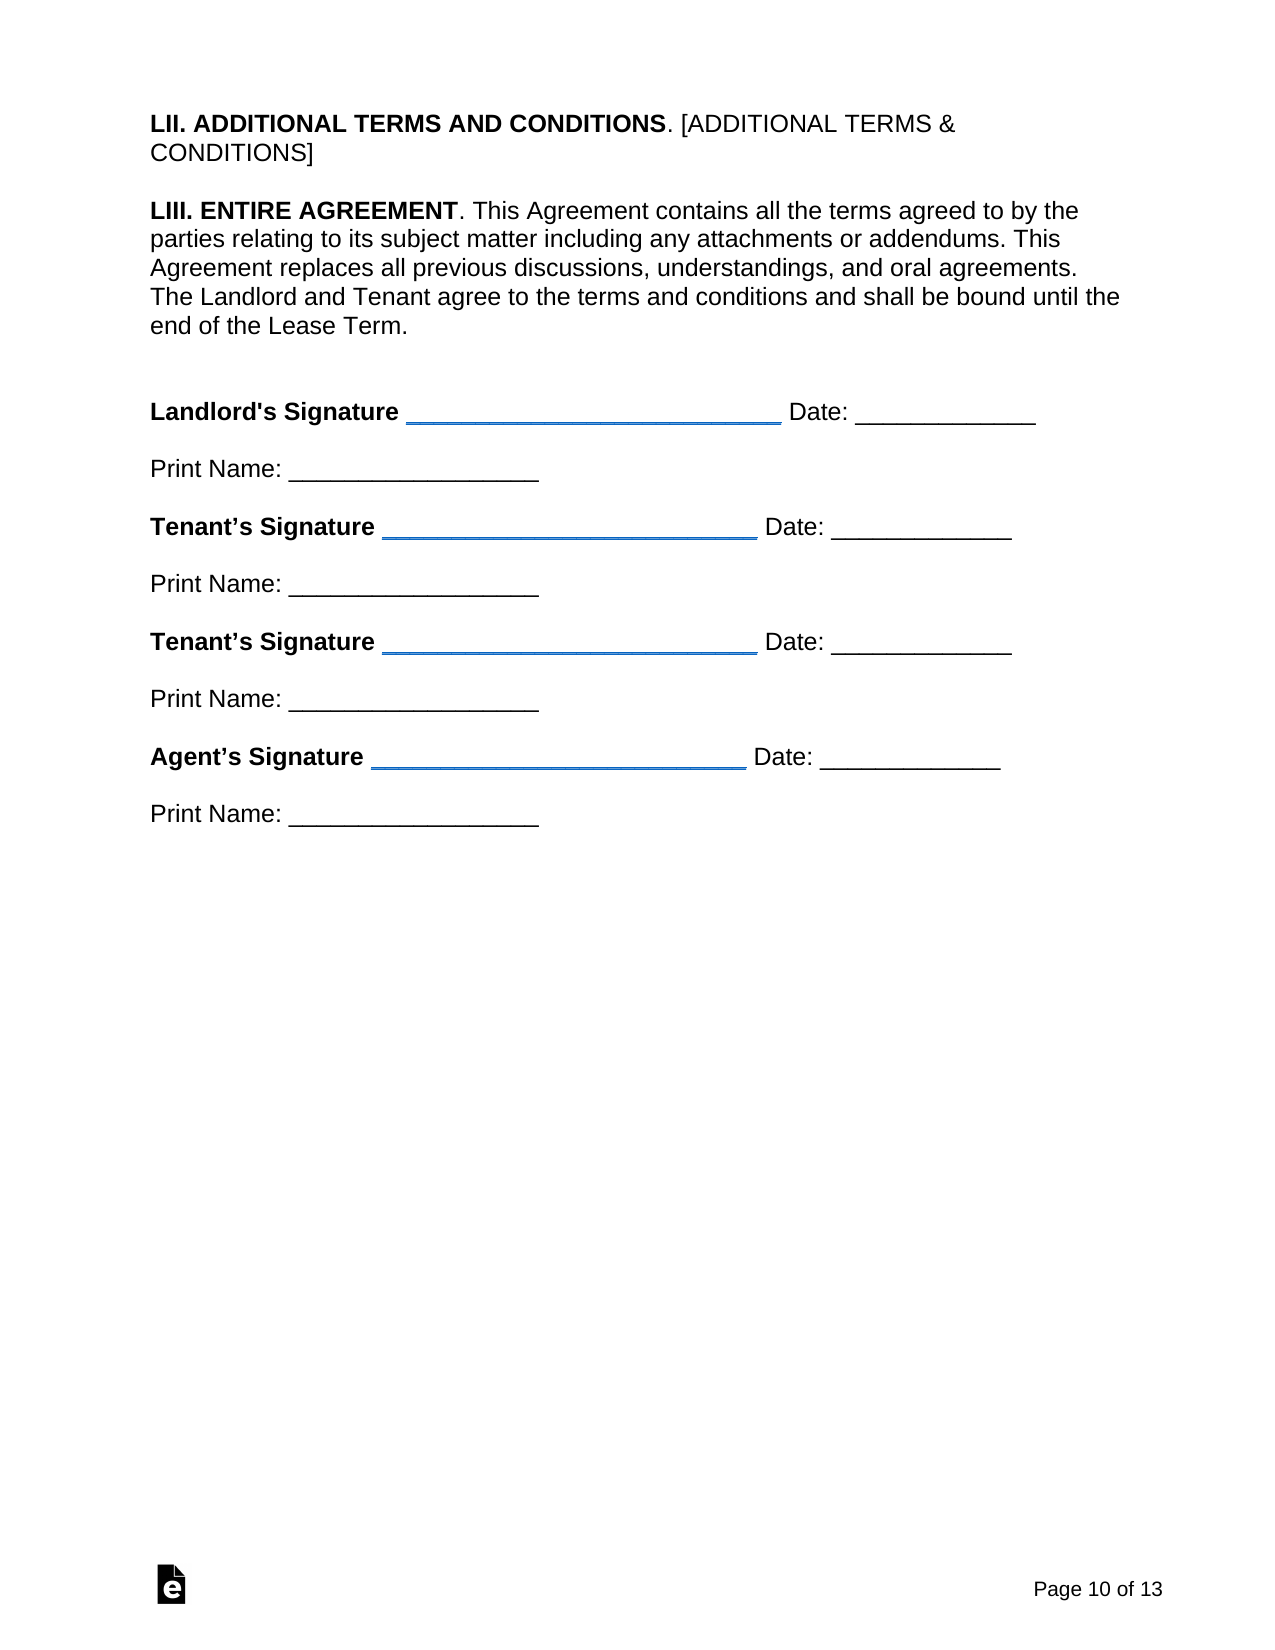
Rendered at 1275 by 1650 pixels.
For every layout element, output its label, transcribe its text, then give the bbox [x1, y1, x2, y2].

text Print Name: __________________ [150, 684, 1125, 713]
text LIII. ENTIRE AGREEMENT. This Agreement contains all the terms agreed to by the parties relating to its subject matter including any attachments or addendums. This Agreement replaces all previous discussions, understandings, and oral agreements. The Landlord and Tenant agree to the terms and conditions and shall be bound until the end of the Lease Term. [150, 196, 1125, 339]
text Tenant’s Signature ___________________________ Date: _____________ [150, 627, 1125, 656]
picture [150, 1563, 192, 1605]
text LII. ADDITIONAL TERMS AND CONDITIONS. [ADDITIONAL TERMS & CONDITIONS] [150, 109, 1125, 167]
text Print Name: __________________ [150, 799, 1125, 828]
text Landlord's Signature ___________________________ Date: _____________ [150, 397, 1125, 426]
text Print Name: __________________ [150, 454, 1125, 483]
text Tenant’s Signature ___________________________ Date: _____________ [150, 512, 1125, 541]
text Print Name: __________________ [150, 569, 1125, 598]
text Agent’s Signature ___________________________ Date: _____________ [150, 742, 1125, 771]
